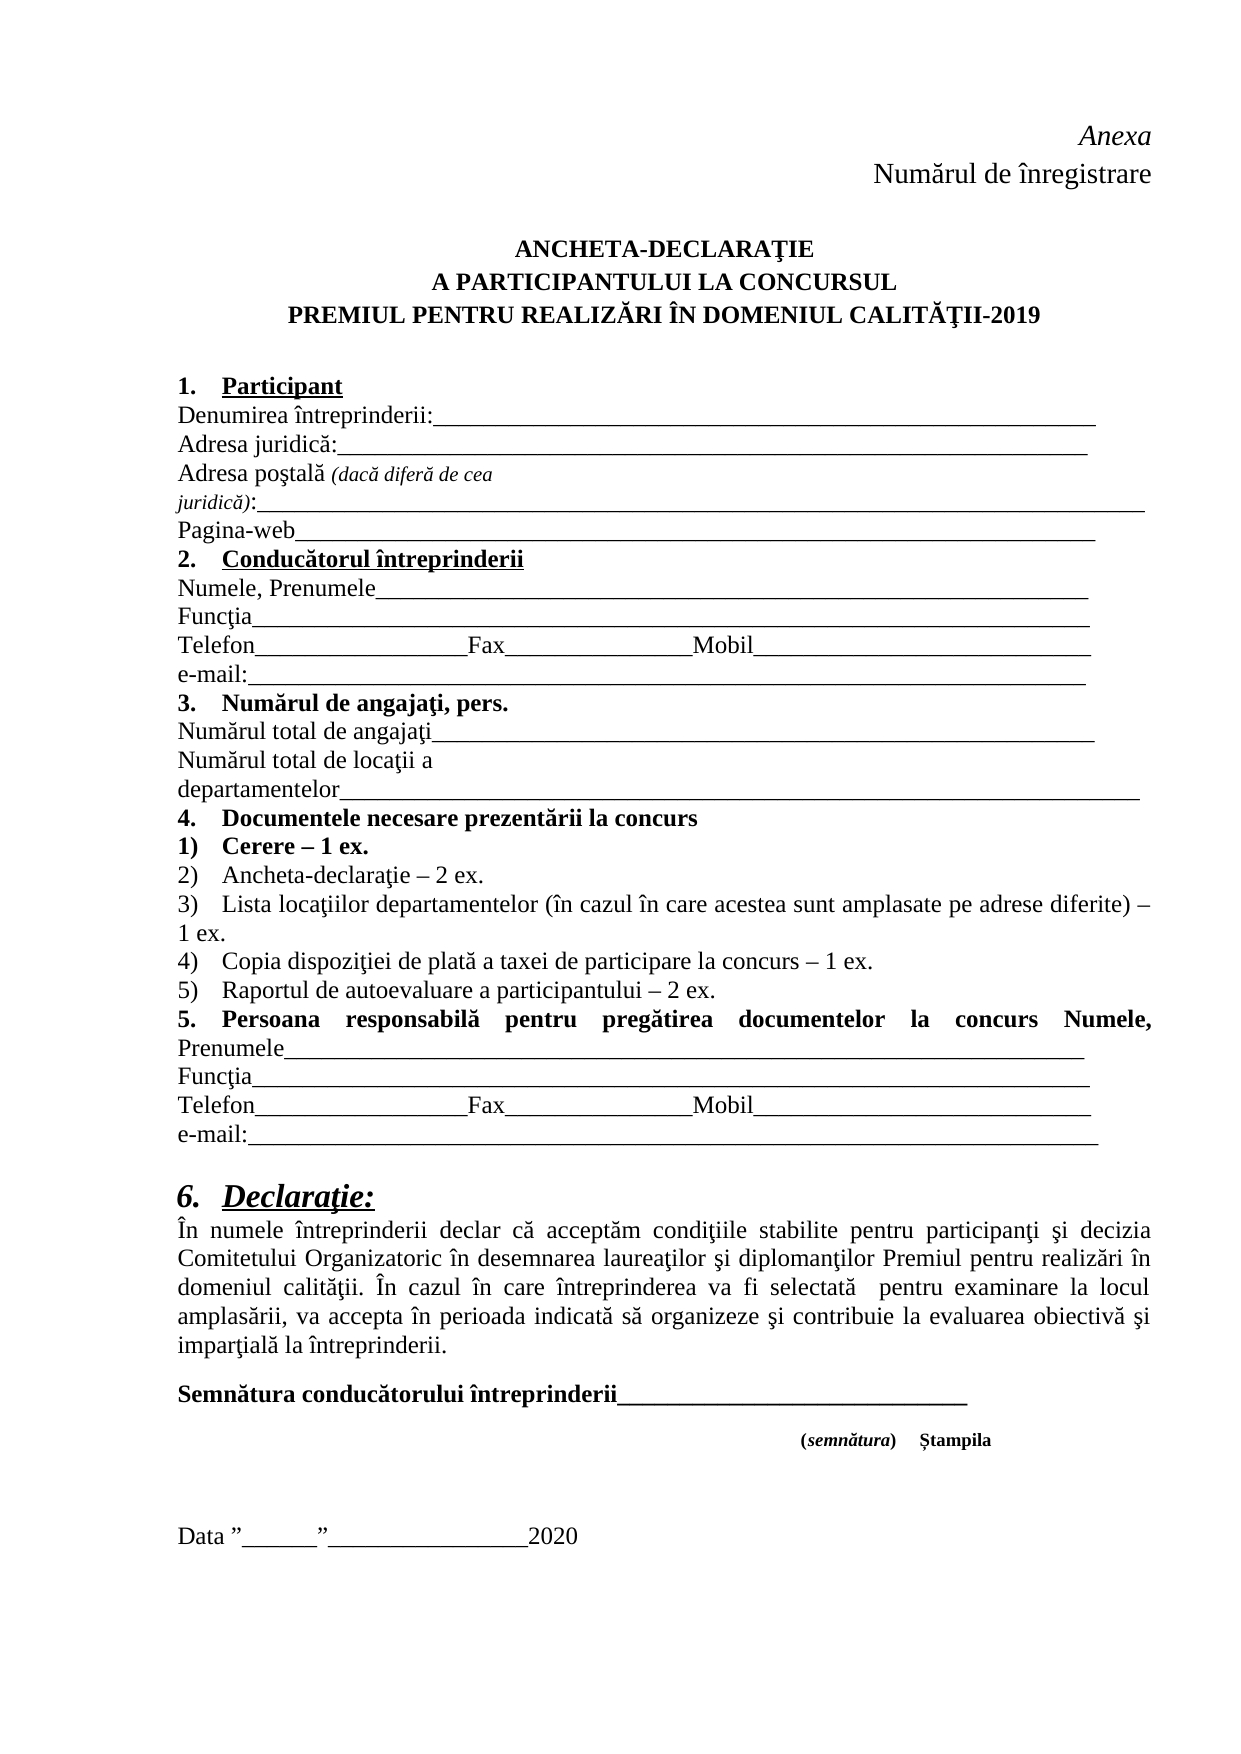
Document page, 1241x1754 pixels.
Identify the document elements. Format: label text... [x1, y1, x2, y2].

list Lista locaţiilor departamentelor (în cazul în care acestea sunt amplasate pe adrese diferite) – 1 ex. [177, 889, 1152, 946]
list Declaraţie: [176, 1176, 1152, 1215]
list Telefon_________________Fax_______________Mobil___________________________ [177, 1090, 1152, 1119]
text PREMIUL PENTRU REALIZĂRI ÎN DOMENIUL CALITĂŢII-2019 [177, 300, 1152, 328]
text Pagina-web________________________________________________________________ [177, 515, 1152, 544]
list Funcţia___________________________________________________________________ [177, 601, 1152, 630]
text (semnătura) Ștampila [177, 1429, 1152, 1450]
text Numărul de înregistrare [177, 157, 1152, 190]
list Ancheta-declaraţie – 2 ex. [177, 860, 1152, 889]
list Denumirea întreprinderii:_____________________________________________________ [177, 400, 1152, 429]
list Conducătorul întreprinderii [177, 544, 1152, 573]
list Participant [177, 371, 1152, 400]
text În numele întreprinderii declar că acceptăm condiţiile stabilite pentru participanţi şi decizia Comitetului Organizatoric în desemnarea laureaţilor şi diplomanţilor Premiul pentru realizări în domeniul calităţii. În cazul în care întreprinderea va fi selectată pentru examinare la locul amplasării, va accepta în perioada indicată să organizeze şi contribuie la evaluarea obiectivă şi imparţială la întreprinderii. [177, 1215, 1152, 1358]
text ANCHETA-DECLARAŢIE [177, 234, 1152, 262]
list Cerere – 1 ex. [177, 831, 1152, 860]
list e-mail:____________________________________________________________________ [177, 1119, 1152, 1148]
list Numărul total de locaţii a departamentelor________________________________________________________________ [177, 745, 1152, 803]
text Semnătura conducătorului întreprinderii____________________________ [177, 1379, 1152, 1408]
list e-mail:___________________________________________________________________ [177, 659, 1152, 688]
list Copia dispoziţiei de plată a taxei de participare la concurs – 1 ex. [177, 946, 1152, 975]
list Numărul total de angajaţi_____________________________________________________ [177, 716, 1152, 745]
list Adresa juridică:____________________________________________________________ [177, 429, 1152, 458]
list Numărul de angajaţi, pers. [177, 688, 1152, 716]
list Persoana responsabilă pentru pregătirea documentelor la concurs Numele, Prenumele________________________________________________________________ [177, 1004, 1152, 1061]
text A PARTICIPANTULUI LA CONCURSUL [177, 267, 1152, 296]
list Telefon_________________Fax_______________Mobil___________________________ [177, 630, 1152, 659]
list Funcţia___________________________________________________________________ [177, 1061, 1152, 1090]
text Anexa [177, 118, 1152, 152]
text Data ”______”________________2020 [177, 1521, 1152, 1549]
list Adresa poştală (dacă diferă de cea juridică):_______________________________________________________________________ [177, 458, 1152, 515]
list Documentele necesare prezentării la concurs [177, 803, 1152, 831]
list Numele, Prenumele_________________________________________________________ [177, 573, 1152, 601]
list Raportul de autoevaluare a participantului – 2 ex. [177, 975, 1152, 1004]
